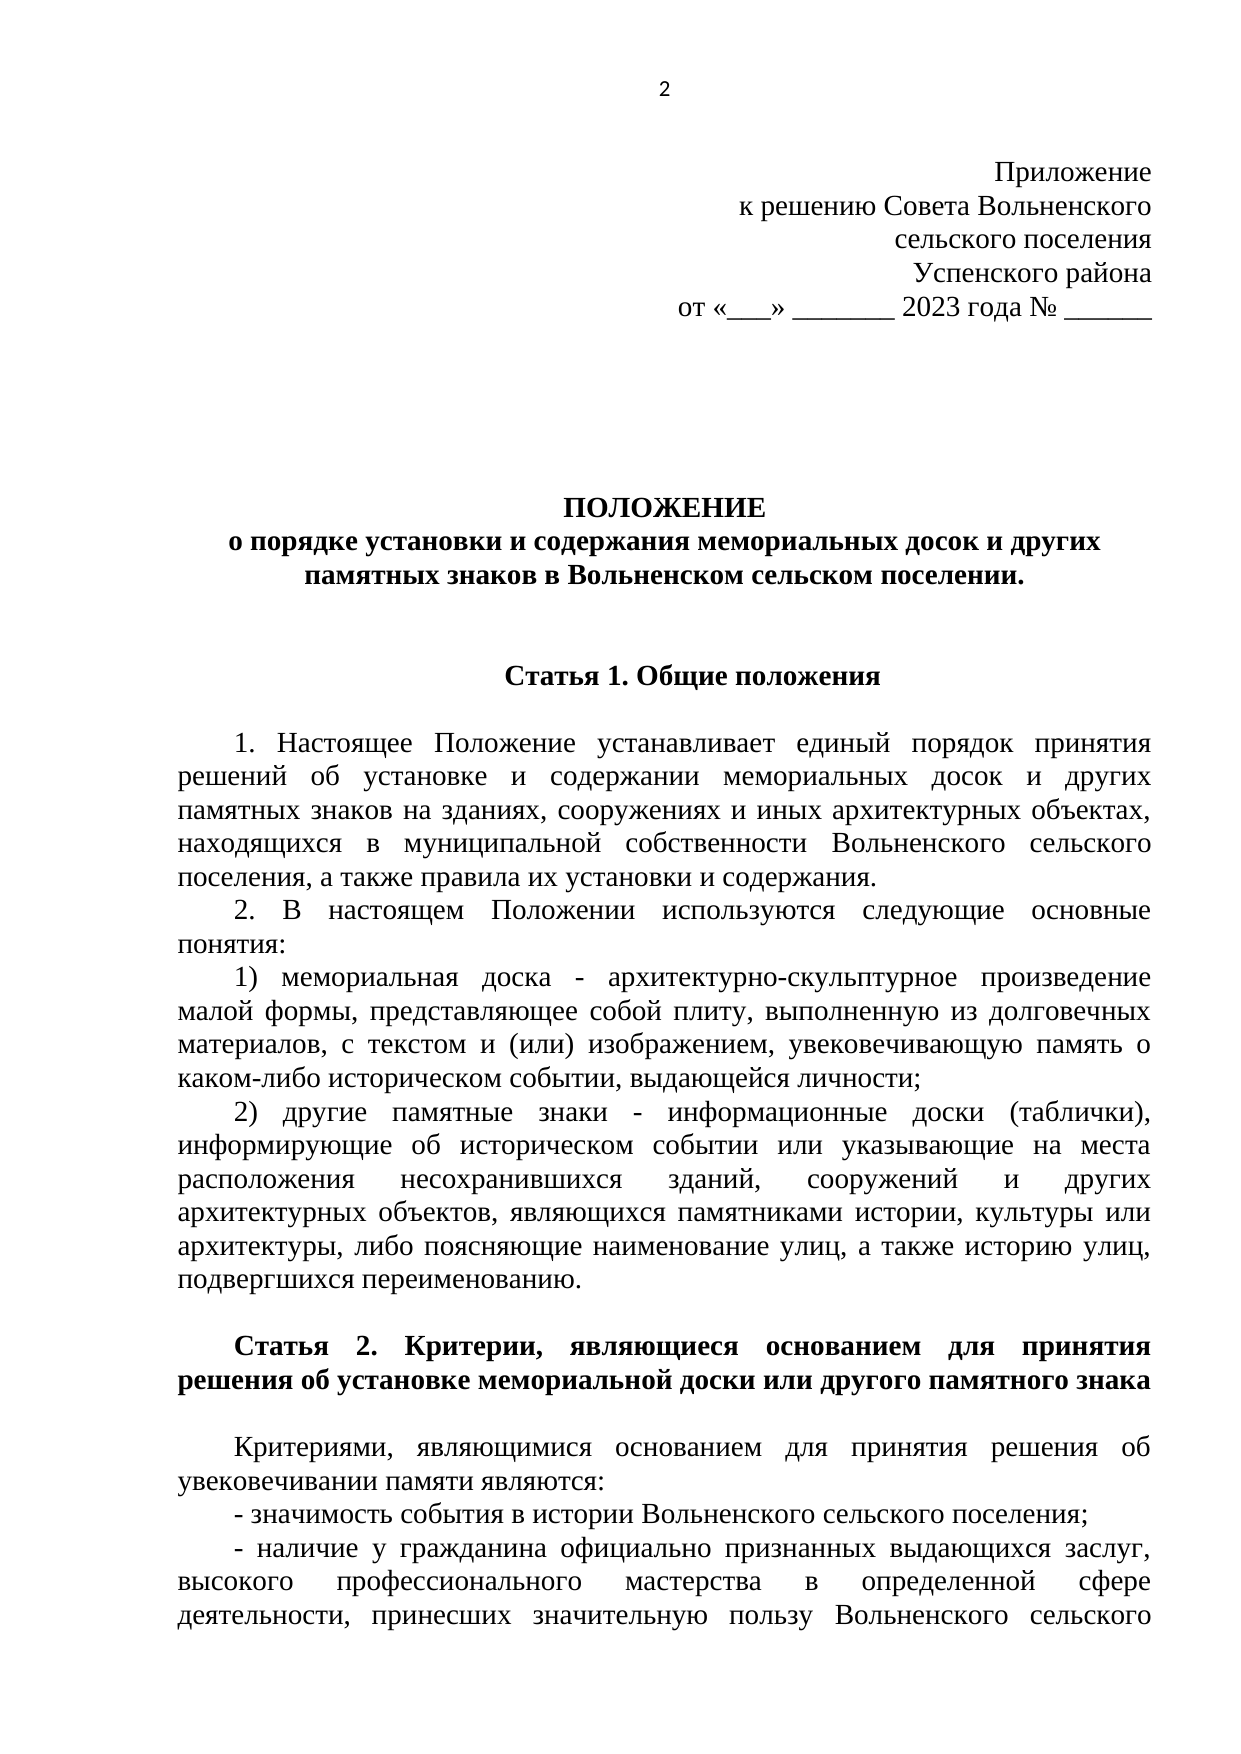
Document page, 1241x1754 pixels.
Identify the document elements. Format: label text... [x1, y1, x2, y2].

text 1) мемориальная доска - архитектурно-скульптурное произведение малой формы, представляющее собой плиту, выполненную из долговечных материалов, с текстом и (или) изображением, увековечивающую память о каком-либо историческом событии, выдающейся личности; [177, 959, 1152, 1094]
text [177, 1530, 1152, 1630]
title ПОЛОЖЕНИЕ [177, 490, 1152, 523]
text Приложение [635, 154, 1152, 188]
text к решению Совета Вольненского [635, 188, 1152, 222]
text сельского поселения [635, 222, 1152, 255]
title Статья 2. Критерии, являющиеся основанием для принятия решения об установке мемориальной доски или другого памятного знака [177, 1328, 1152, 1396]
text 2. В настоящем Положении используются следующие основные понятия: [177, 892, 1152, 959]
title Статья 1. Общие положения [177, 658, 1152, 691]
title о порядке установки и содержания мемориальных досок и других памятных знаков в Вольненском сельском поселении. [177, 523, 1152, 591]
text - значимость события в истории Вольненского сельского поселения; [177, 1496, 1152, 1530]
text 2) другие памятные знаки - информационные доски (таблички), информирующие об историческом событии или указывающие на места расположения несохранившихся зданий, сооружений и других архитектурных объектов, являющихся памятниками истории, культуры или архитектуры, либо поясняющие наименование улиц, а также историю улиц, подвергшихся переименованию. [177, 1094, 1152, 1295]
text Критериями, являющимися основанием для принятия решения об увековечивании памяти являются: [177, 1429, 1152, 1496]
text Успенского района [635, 255, 1152, 289]
text 1. Настоящее Положение устанавливает единый порядок принятия решений об установке и содержании мемориальных досок и других памятных знаков на зданиях, сооружениях и иных архитектурных объектах, находящихся в муниципальной собственности Вольненского сельского поселения, а также правила их установки и содержания. [177, 725, 1152, 892]
text от «___» _______ 2023 года № ______ [635, 289, 1152, 322]
